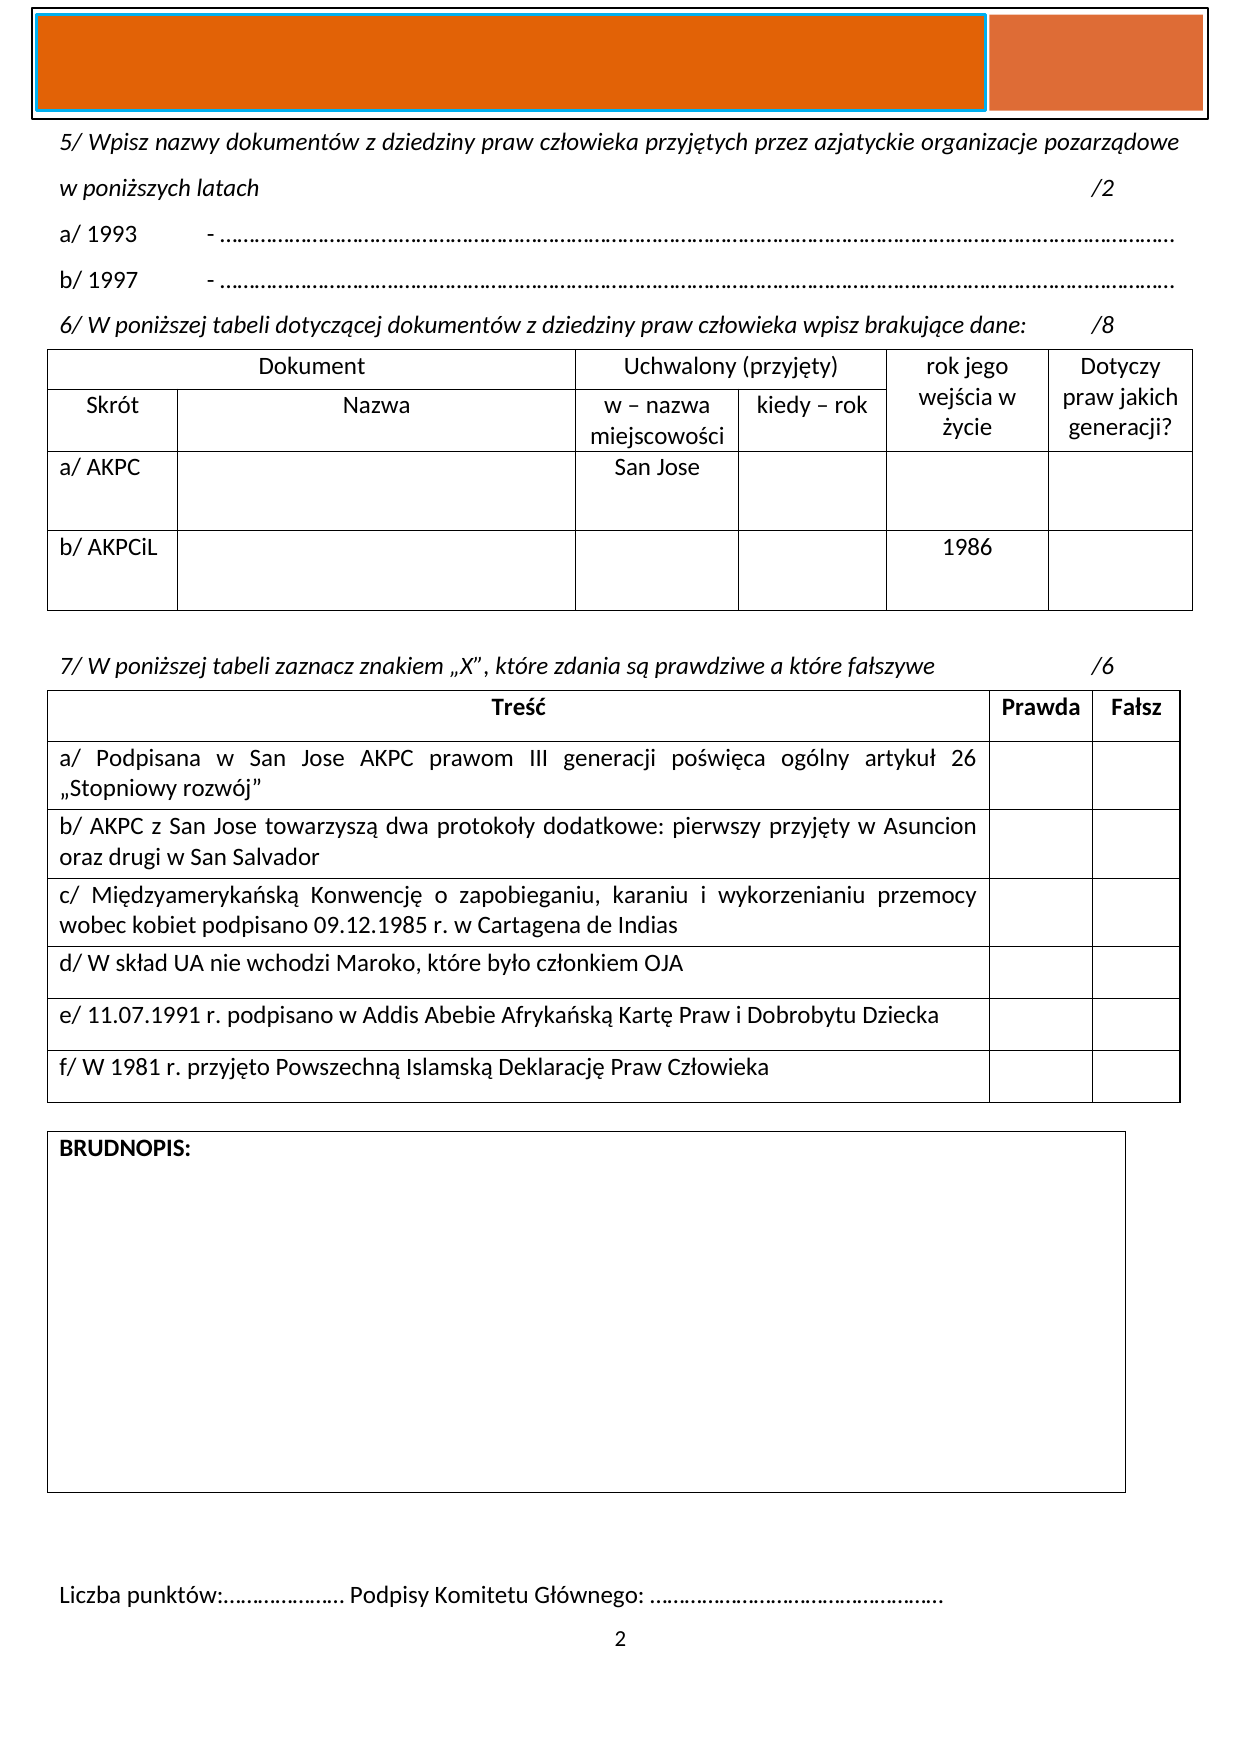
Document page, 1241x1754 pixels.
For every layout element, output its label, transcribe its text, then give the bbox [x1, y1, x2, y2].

table_cell Nazwa [178, 390, 575, 451]
table_cell [990, 879, 1092, 946]
table_cell [1093, 810, 1179, 878]
table_cell a/ AKPC [48, 452, 177, 530]
table_header BRUDNOPIS: [48, 1132, 1125, 1492]
table_cell d/ W skład UA nie wchodzi Maroko, które było członkiem OJA [48, 947, 989, 998]
table_cell w – nazwa miejscowości [576, 390, 738, 451]
table_cell [1093, 1051, 1179, 1102]
table_cell [887, 452, 1048, 530]
table_cell c/ Międzyamerykańską Konwencję o zapobieganiu, karaniu i wykorzenianiu przemocy wobec kobiet podpisano 09.12.1985 r. w Cartagena de Indias [48, 879, 989, 946]
table_cell San Jose [576, 452, 738, 530]
table_cell b/ AKPC z San Jose towarzyszą dwa protokoły dodatkowe: pierwszy przyjęty w Asuncion oraz drugi w San Salvador [48, 810, 989, 878]
table_header Fałsz [1093, 691, 1179, 741]
table_cell [1049, 531, 1192, 610]
table_cell 1986 [887, 531, 1048, 610]
table_header Treść [48, 691, 989, 741]
table_cell [178, 531, 575, 610]
table_cell [1093, 947, 1179, 998]
text Liczba punktów:………………… Podpisy Komitetu Głównego: …………………………………………… [59, 1579, 1181, 1610]
text 5/ Wpisz nazwy dokumentów z dziedziny praw człowieka przyjętych przez azjatyckie organizacje pozarządowe w poniższych latach /2 [59, 127, 1181, 203]
table_cell [1093, 742, 1179, 809]
table_cell e/ 11.07.1991 r. podpisano w Addis Abebie Afrykańską Kartę Praw i Dobrobytu Dziecka [48, 999, 989, 1050]
table_cell a/ Podpisana w San Jose AKPC prawom III generacji poświęca ogólny artykuł 26 „Stopniowy rozwój” [48, 742, 989, 809]
table_cell [990, 810, 1092, 878]
table_cell [1093, 999, 1179, 1050]
table_cell [739, 531, 886, 610]
table_cell [1093, 879, 1179, 946]
table_cell [576, 531, 738, 610]
table_cell [739, 452, 886, 530]
table_header Uchwalony (przyjęty) [576, 350, 886, 388]
table_header Dokument [48, 350, 575, 388]
table_header rok jego wejścia w życie [887, 350, 1048, 451]
text b/ 1997 - ………………………….……………………………………………………………………………………………………………………… [59, 264, 1181, 294]
table_cell [990, 947, 1092, 998]
table_cell [990, 1051, 1092, 1102]
table_cell [178, 452, 575, 530]
table_cell [990, 999, 1092, 1050]
table_header Prawda [990, 691, 1092, 741]
table_header Dotyczy praw jakich generacji? [1049, 350, 1192, 451]
table_cell b/ AKPCiL [48, 531, 177, 610]
table_cell [990, 742, 1092, 809]
table_cell Skrót [48, 390, 177, 451]
table_cell f/ W 1981 r. przyjęto Powszechną Islamską Deklarację Praw Człowieka [48, 1051, 989, 1102]
text 6/ W poniższej tabeli dotyczącej dokumentów z dziedziny praw człowieka wpisz brakujące dane: /8 [59, 309, 1181, 340]
table_cell [1049, 452, 1192, 530]
text a/ 1993 - ………………………….……………………………………………………………………………………………………………………… [59, 218, 1181, 248]
text 7/ W poniższej tabeli zaznacz znakiem „X”, które zdania są prawdziwe a które fałszywe /6 [59, 651, 1181, 681]
table_cell kiedy – rok [739, 390, 886, 451]
